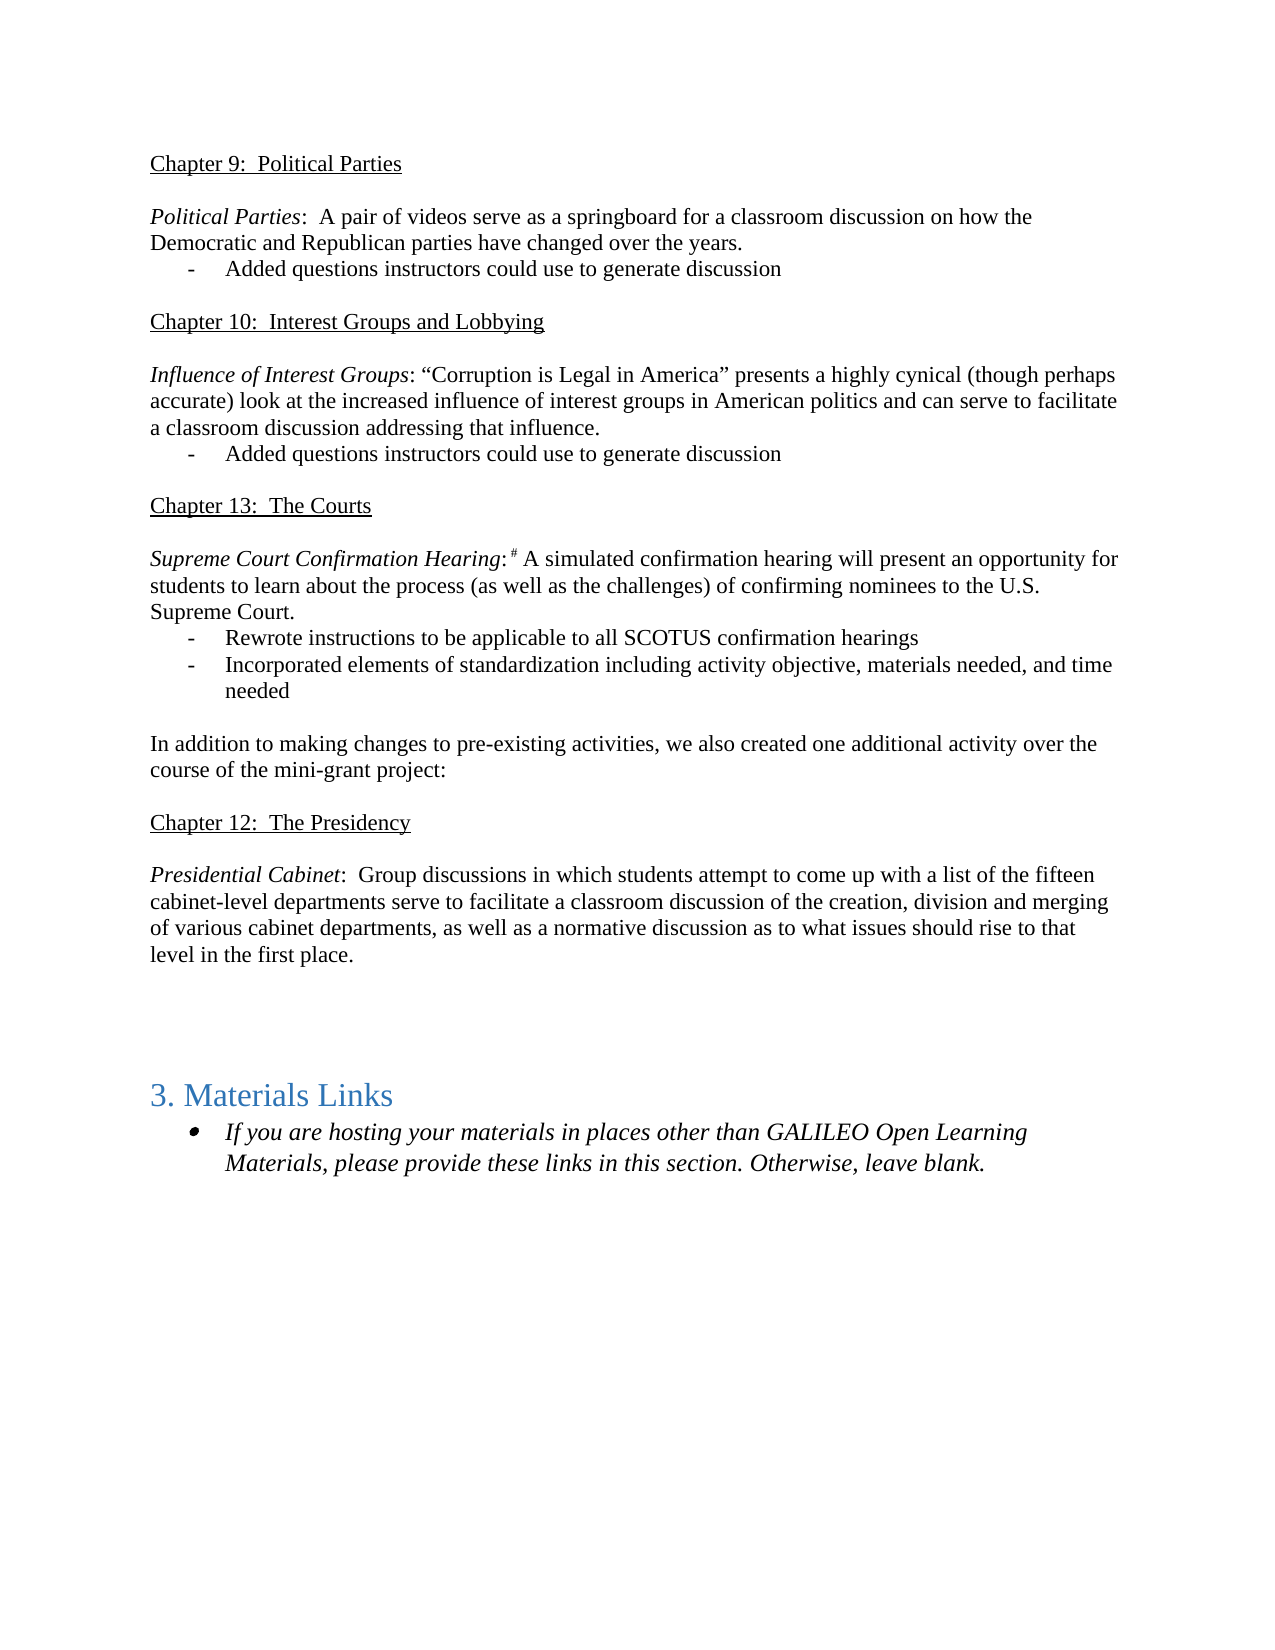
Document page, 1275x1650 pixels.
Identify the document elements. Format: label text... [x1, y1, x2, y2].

text Chapter 10: Interest Groups and Lobbying [150, 308, 1125, 334]
text Political Parties: A pair of videos serve as a springboard for a classroom discussion on how the Democratic and Republican parties have changed over the years. [150, 203, 1125, 255]
text Chapter 9: Political Parties [150, 150, 1125, 176]
list If you are hosting your materials in places other than GALILEO Open Learning Materials, please provide these links in this section. Otherwise, leave blank. [187, 1117, 1125, 1177]
text Influence of Interest Groups: “Corruption is Legal in America” presents a highly cynical (though perhaps accurate) look at the increased influence of interest groups in American politics and can serve to facilitate a classroom discussion addressing that influence. [150, 361, 1125, 440]
text In addition to making changes to pre-existing activities, we also created one additional activity over the course of the mini-grant project: [150, 730, 1125, 782]
subtitle 3. Materials Links [150, 1076, 1125, 1114]
list Rewrote instructions to be applicable to all SCOTUS confirmation hearings [187, 624, 1125, 651]
list Incorporated elements of standardization including activity objective, materials needed, and time needed [187, 651, 1125, 703]
text Supreme Court Confirmation Hearing: # A simulated confirmation hearing will present an opportunity for students to learn about the process (as well as the challenges) of confirming nominees to the U.S. Supreme Court. [150, 545, 1125, 624]
text Presidential Cabinet: Group discussions in which students attempt to come up with a list of the fifteen cabinet-level departments serve to facilitate a classroom discussion of the creation, division and merging of various cabinet departments, as well as a normative discussion as to what issues should rise to that level in the first place. [150, 862, 1125, 967]
list Added questions instructors could use to generate discussion [187, 440, 1125, 466]
text Chapter 13: The Courts [150, 493, 1125, 519]
text Chapter 12: The Presidency [150, 809, 1125, 835]
list Added questions instructors could use to generate discussion [187, 255, 1125, 282]
